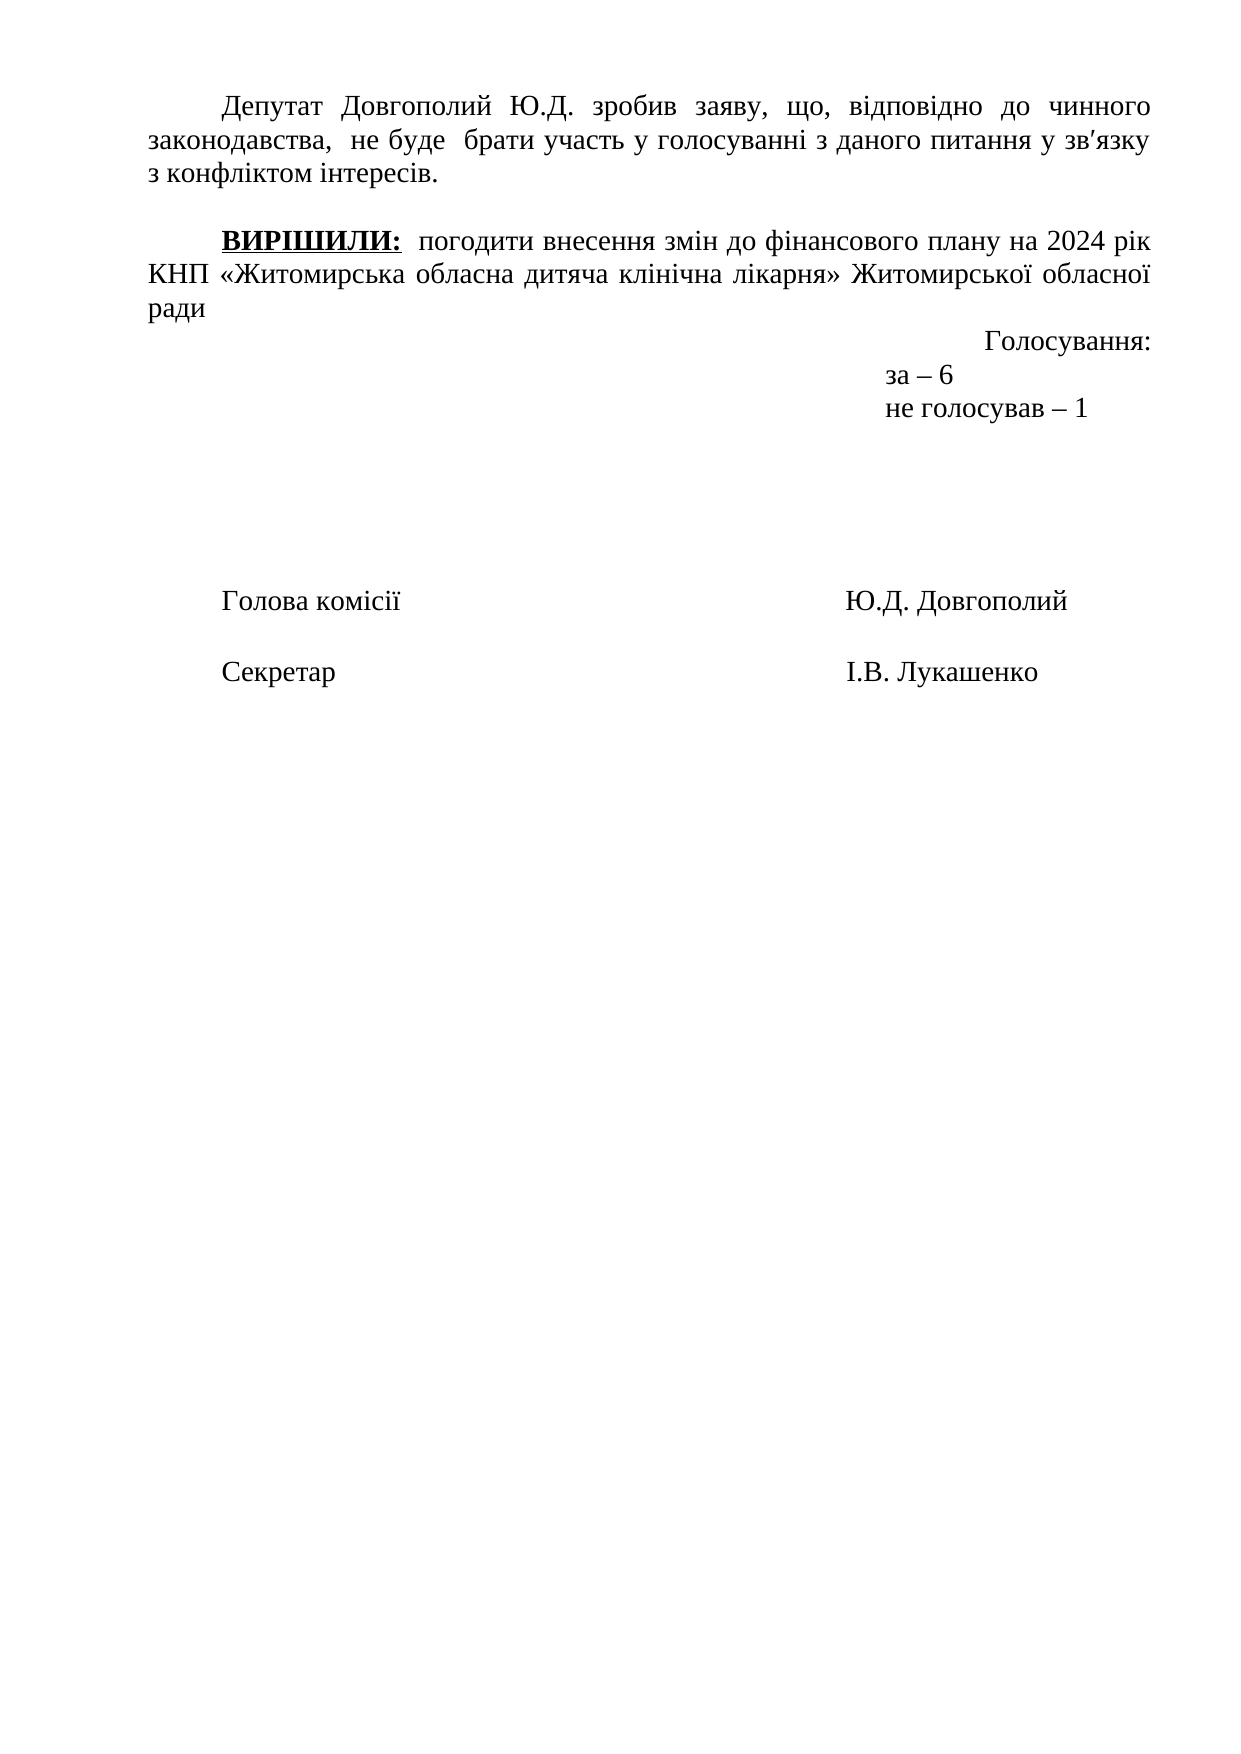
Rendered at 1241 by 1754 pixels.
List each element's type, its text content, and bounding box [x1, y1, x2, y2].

text Секретар І.В. Лукашенко [148, 654, 1152, 688]
text не голосував – 1 [148, 390, 1152, 424]
text Депутат Довгополий Ю.Д. зробив заяву, що, відповідно до чинного законодавства, не буде брати участь у голосуванні з даного питання у зв′язку з конфліктом інтересів. [148, 88, 1152, 189]
text Голова комісії Ю.Д. Довгополий [148, 583, 1152, 617]
text ВИРІШИЛИ: погодити внесення змін до фінансового плану на 2024 рік КНП «Житомирська обласна дитяча клінічна лікарня» Житомирської обласної ради [148, 223, 1152, 323]
text за – 6 [148, 357, 1152, 390]
text Голосування: [148, 323, 1152, 357]
